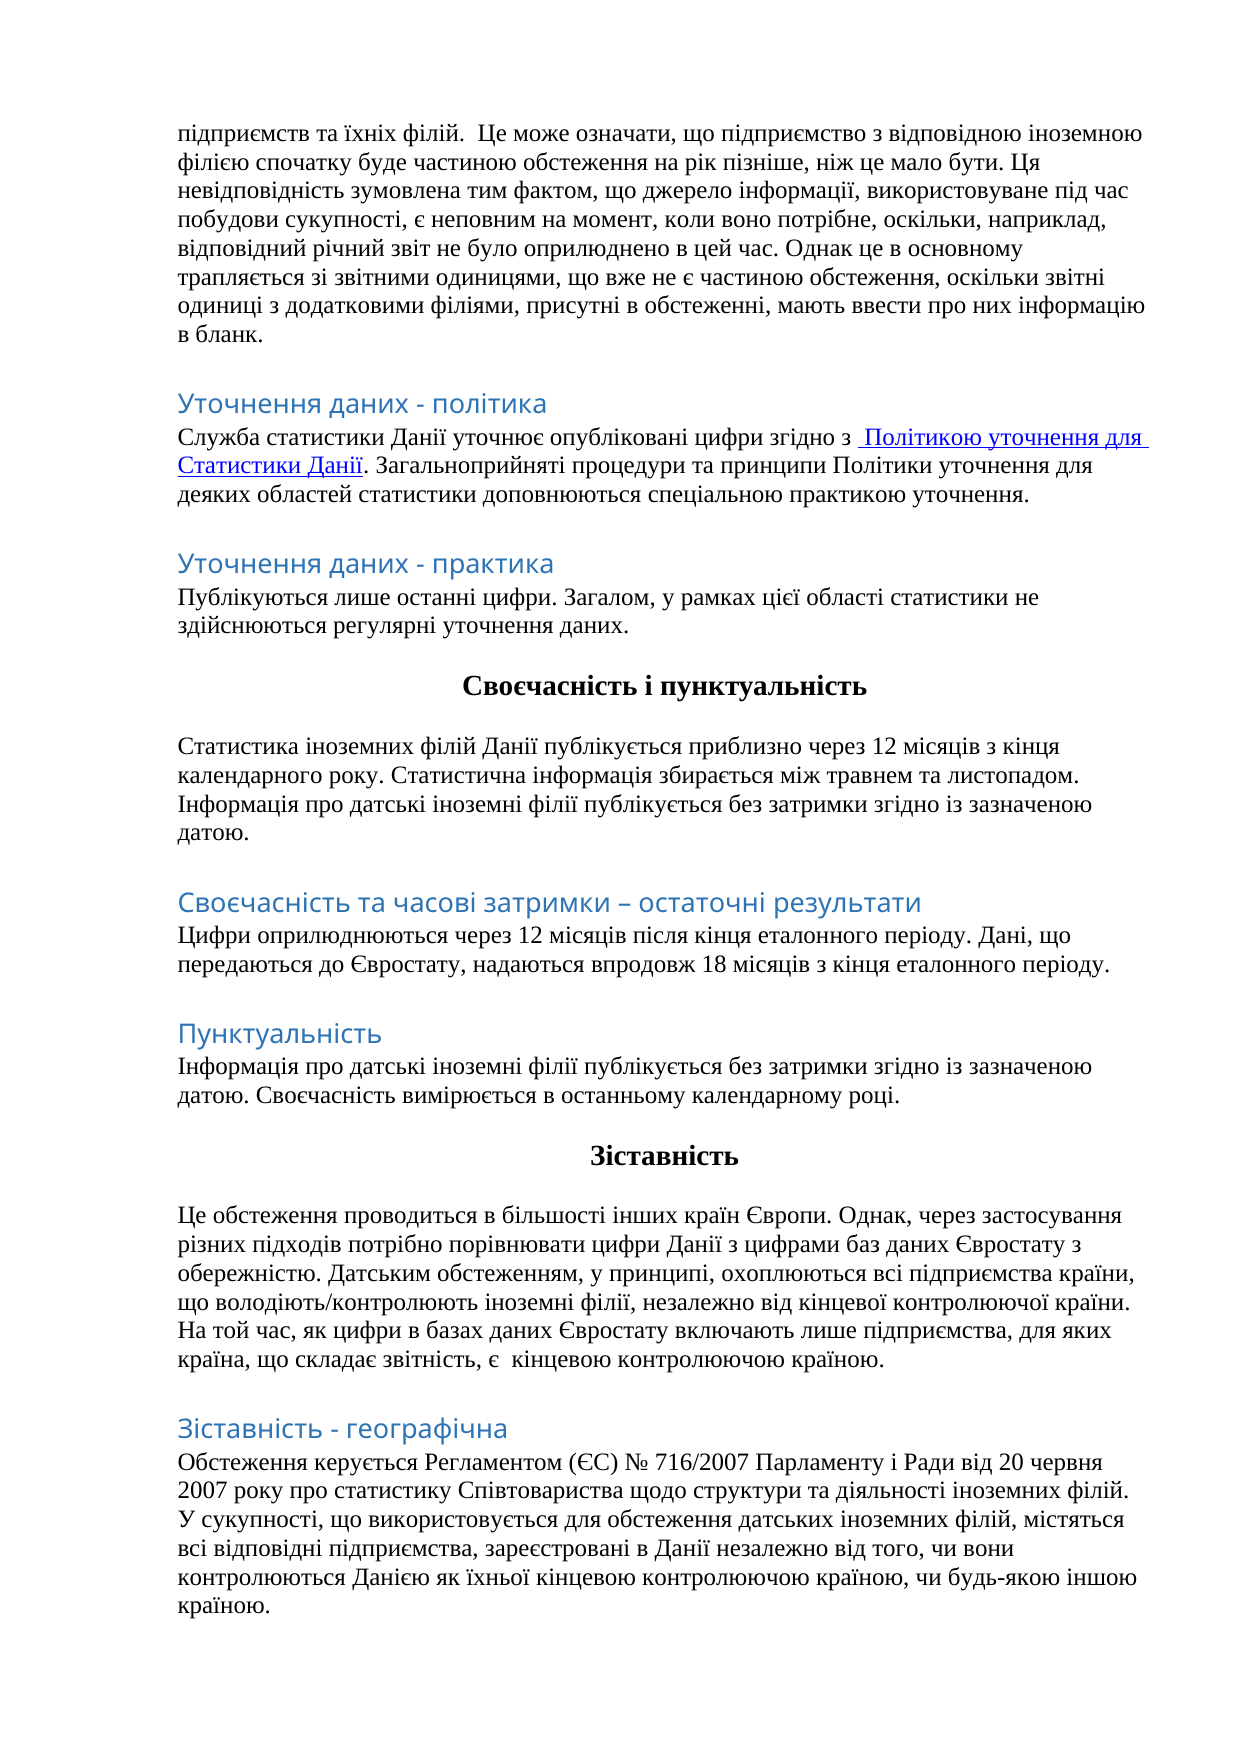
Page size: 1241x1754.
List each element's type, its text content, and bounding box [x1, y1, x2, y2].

subtitle Зіставність - географічна [177, 1410, 1152, 1447]
subtitle Своєчасність та часові затримки – остаточні результати [177, 883, 1152, 920]
subtitle Своєчасність і пунктуальність [177, 668, 1152, 702]
text У сукупності, що використовується для обстеження датських іноземних філій, містяться всі відповідні підприємства, зареєстровані в Данії незалежно від того, чи вони контролюються Данією як їхньої кінцевою контролюючою країною, чи будь-якою іншою країною. [177, 1504, 1152, 1619]
subtitle Уточнення даних - практика [177, 545, 1152, 582]
subtitle Зіставність [177, 1138, 1152, 1171]
text Служба статистики Данії уточнює опубліковані цифри згідно з Політикою уточнення для Статистики Данії. Загальноприйняті процедури та принципи Політики уточнення для деяких областей статистики доповнюються спеціальною практикою уточнення. [177, 422, 1152, 508]
text Обстеження керується Регламентом (ЄС) № 716/2007 Парламенту і Ради від 20 червня 2007 року про статистику Співтовариства щодо структури та діяльності іноземних філій. [177, 1447, 1152, 1504]
text Цифри оприлюднюються через 12 місяців після кінця еталонного періоду. Дані, що передаються до Євростату, надаються впродовж 18 місяців з кінця еталонного періоду. [177, 920, 1152, 977]
text Інформація про датські іноземні філії публікується без затримки згідно із зазначеною датою. Своєчасність вимірюється в останньому календарному році. [177, 1051, 1152, 1109]
text Публікуються лише останні цифри. Загалом, у рамках цієї області статистики не здійснюються регулярні уточнення даних. [177, 582, 1152, 639]
subtitle Пунктуальність [177, 1014, 1152, 1051]
text Статистика іноземних філій Данії публікується приблизно через 12 місяців з кінця календарного року. Статистична інформація збирається між травнем та листопадом. Інформація про датські іноземні філії публікується без затримки згідно із зазначеною датою. [177, 731, 1152, 846]
text Це обстеження проводиться в більшості інших країн Європи. Однак, через застосування різних підходів потрібно порівнювати цифри Данії з цифрами баз даних Євростату з обережністю. Датським обстеженням, у принципі, охоплюються всі підприємства країни, що володіють/контролюють іноземні філії, незалежно від кінцевої контролюючої країни. На той час, як цифри в базах даних Євростату включають лише підприємства, для яких країна, що складає звітність, є кінцевою контролюючою країною. [177, 1201, 1152, 1373]
subtitle Уточнення даних - політика [177, 385, 1152, 422]
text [177, 118, 1152, 348]
